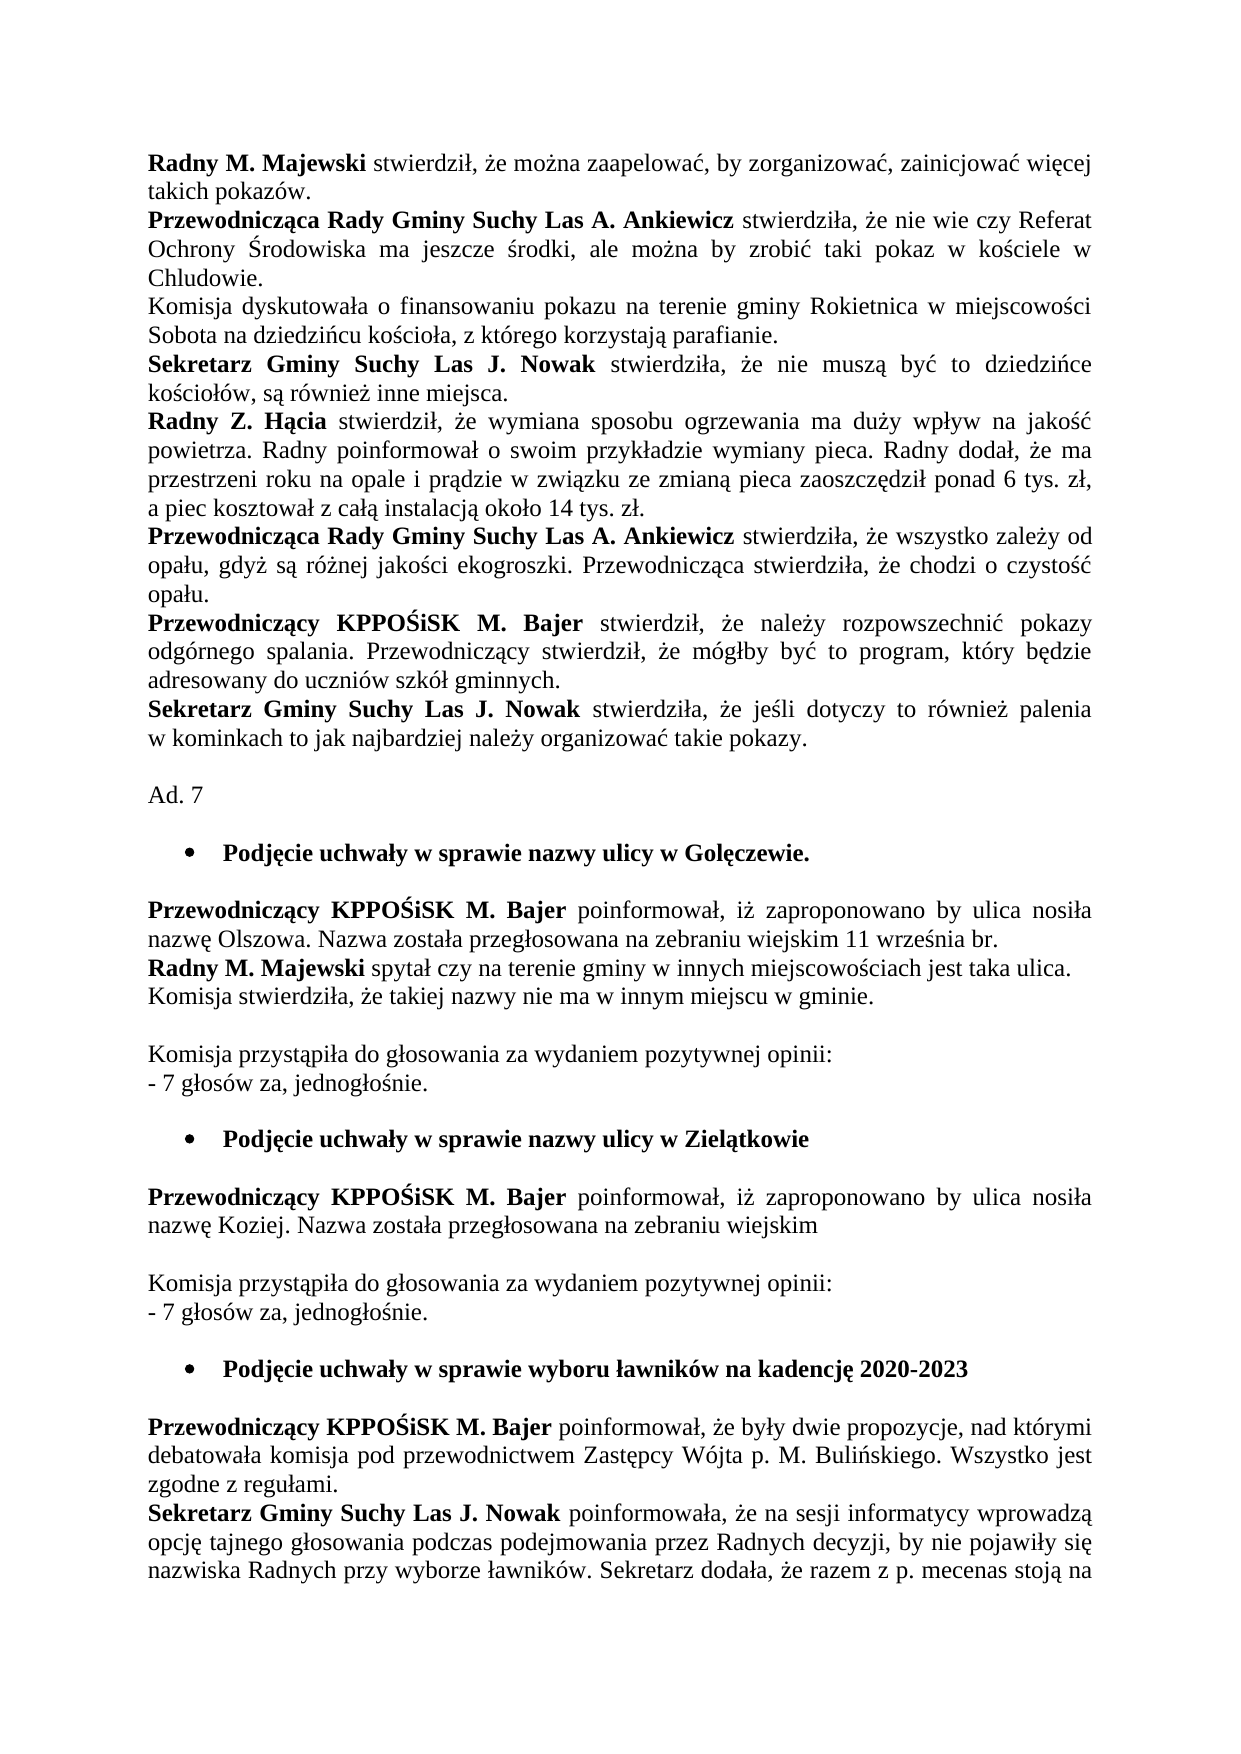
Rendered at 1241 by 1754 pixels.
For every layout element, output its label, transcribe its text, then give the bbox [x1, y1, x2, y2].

text Radny M. Majewski spytał czy na terenie gminy w innych miejscowościach jest taka ulica. [148, 953, 1093, 981]
text Komisja przystąpiła do głosowania za wydaniem pozytywnej opinii: [148, 1039, 1093, 1068]
text Radny M. Majewski stwierdził, że można zaapelować, by zorganizować, zainicjować więcej takich pokazów. [148, 148, 1093, 205]
list Podjęcie uchwały w sprawie nazwy ulicy w Golęczewie. [185, 838, 1093, 866]
text Komisja dyskutowała o finansowaniu pokazu na terenie gminy Rokietnica w miejscowości Sobota na dziedzińcu kościoła, z którego korzystają parafianie. [148, 291, 1093, 349]
text Przewodniczący KPPOŚiSK M. Bajer poinformował, iż zaproponowano by ulica nosiła nazwę Koziej. Nazwa została przegłosowana na zebraniu wiejskim [148, 1182, 1093, 1239]
text Radny Z. Hącia stwierdził, że wymiana sposobu ogrzewania ma duży wpływ na jakość powietrza. Radny poinformował o swoim przykładzie wymiany pieca. Radny dodał, że ma przestrzeni roku na opale i prądzie w związku ze zmianą pieca zaoszczędził ponad 6 tys. zł, a piec kosztował z całą instalacją około 14 tys. zł. [148, 406, 1093, 521]
list Podjęcie uchwały w sprawie nazwy ulicy w Zielątkowie [185, 1124, 1093, 1153]
text Komisja przystąpiła do głosowania za wydaniem pozytywnej opinii: [148, 1268, 1093, 1297]
text Przewodniczący KPPOŚiSK M. Bajer stwierdził, że należy rozpowszechnić pokazy odgórnego spalania. Przewodniczący stwierdził, że mógłby być to program, który będzie adresowany do uczniów szkół gminnych. [148, 608, 1093, 694]
text Przewodniczący KPPOŚiSK M. Bajer poinformował, że były dwie propozycje, nad którymi debatowała komisja pod przewodnictwem Zastępcy Wójta p. M. Bulińskiego. Wszystko jest zgodne z regułami. [148, 1412, 1093, 1498]
text - 7 głosów za, jednogłośnie. [148, 1068, 1093, 1096]
text - 7 głosów za, jednogłośnie. [148, 1297, 1093, 1326]
text Przewodnicząca Rady Gminy Suchy Las A. Ankiewicz stwierdziła, że nie wie czy Referat Ochrony Środowiska ma jeszcze środki, ale można by zrobić taki pokaz w kościele w Chludowie. [148, 205, 1093, 291]
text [148, 1498, 1093, 1584]
text Przewodniczący KPPOŚiSK M. Bajer poinformował, iż zaproponowano by ulica nosiła nazwę Olszowa. Nazwa została przegłosowana na zebraniu wiejskim 11 września br. [148, 895, 1093, 953]
text Ad. 7 [148, 780, 1093, 809]
text Sekretarz Gminy Suchy Las J. Nowak stwierdziła, że jeśli dotyczy to również palenia w kominkach to jak najbardziej należy organizować takie pokazy. [148, 694, 1093, 751]
text Przewodnicząca Rady Gminy Suchy Las A. Ankiewicz stwierdziła, że wszystko zależy od opału, gdyż są różnej jakości ekogroszki. Przewodnicząca stwierdziła, że chodzi o czystość opału. [148, 521, 1093, 608]
text Komisja stwierdziła, że takiej nazwy nie ma w innym miejscu w gminie. [148, 981, 1093, 1010]
list Podjęcie uchwały w sprawie wyboru ławników na kadencję 2020-2023 [185, 1354, 1093, 1383]
text Sekretarz Gminy Suchy Las J. Nowak stwierdziła, że nie muszą być to dziedzińce kościołów, są również inne miejsca. [148, 349, 1093, 406]
